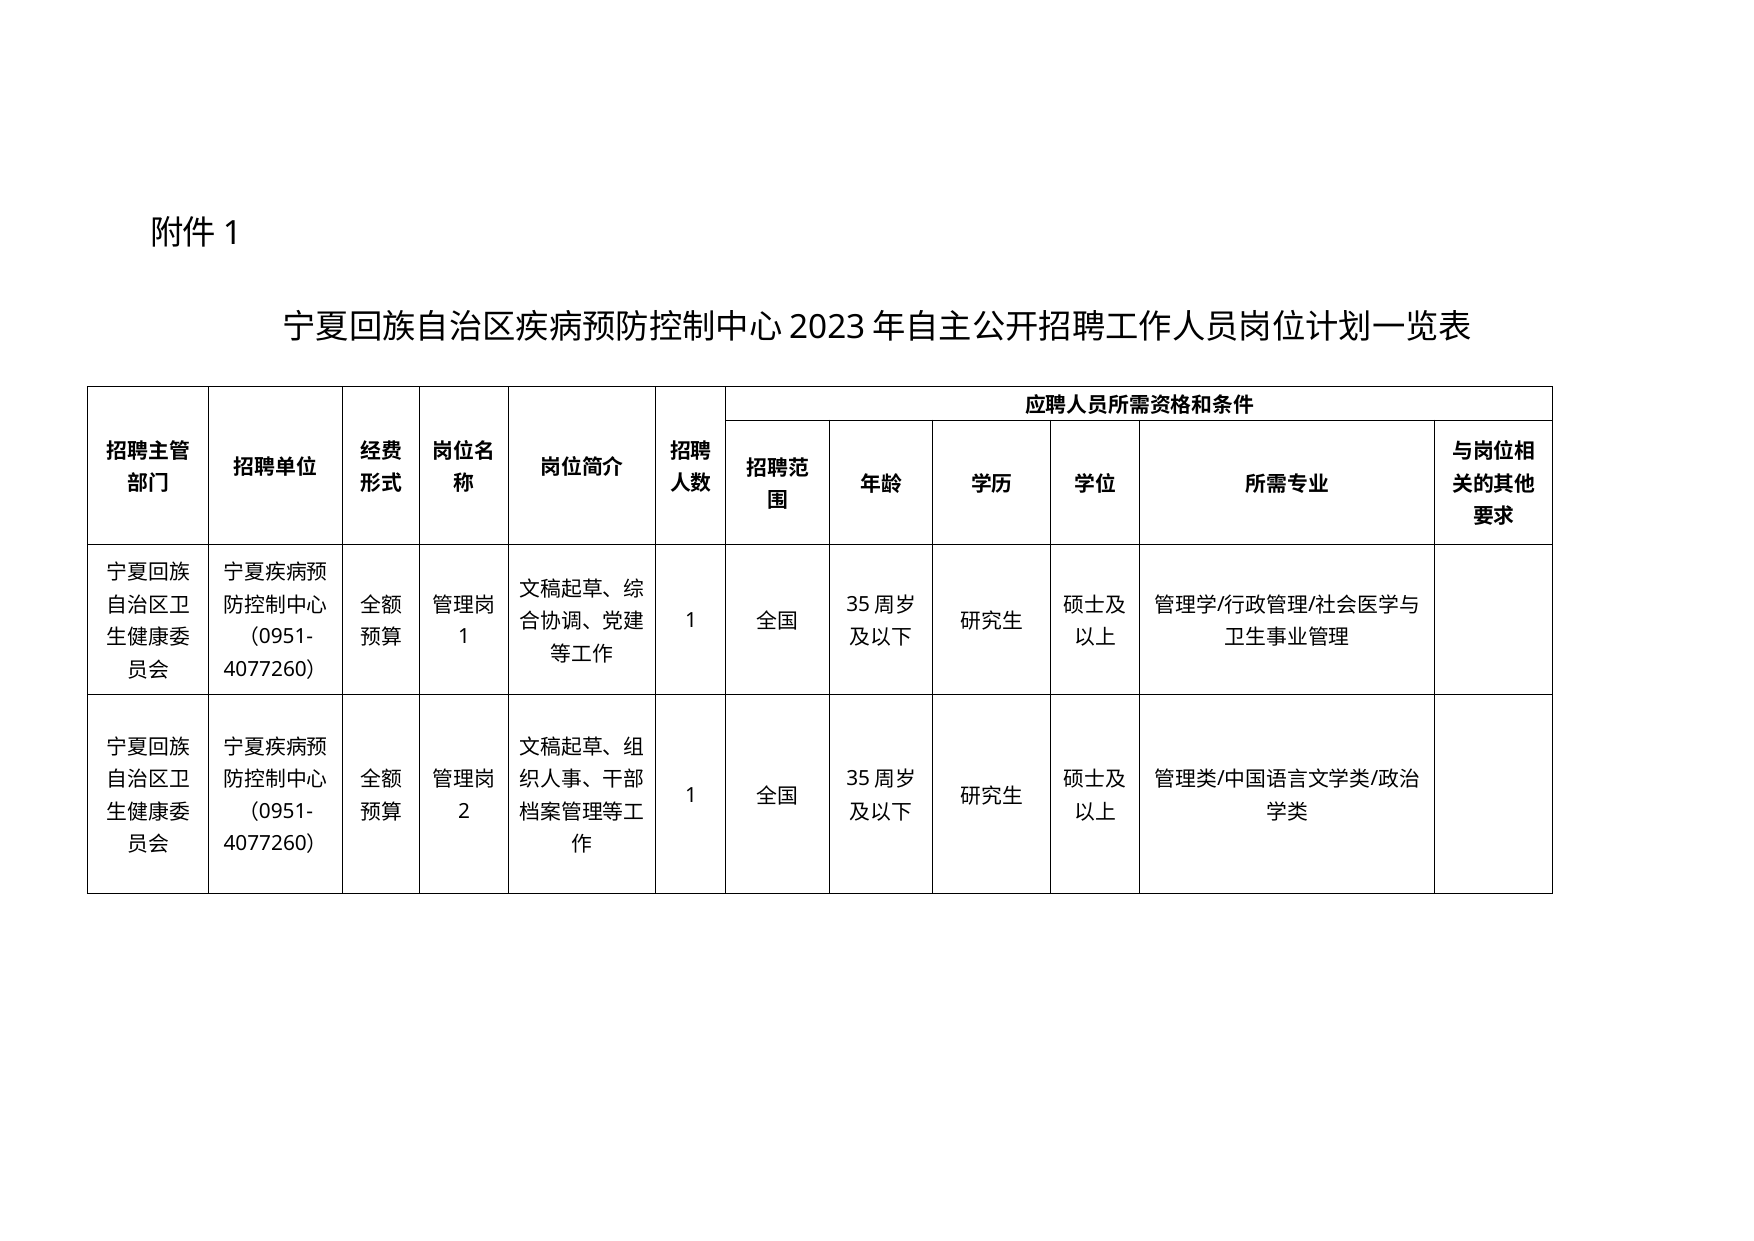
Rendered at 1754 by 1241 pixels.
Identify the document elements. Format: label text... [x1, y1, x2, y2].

table_cell 1 [656, 545, 725, 694]
table_cell 35周岁及以下 [830, 545, 932, 694]
table_cell [1435, 545, 1552, 694]
table_cell 35周岁及以下 [830, 695, 932, 893]
table_header 招聘人数 [656, 387, 725, 544]
table_header 经费形式 [343, 387, 419, 544]
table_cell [209, 695, 342, 893]
table_cell 全国 [726, 695, 829, 893]
table_cell 学历 [933, 421, 1050, 544]
table_cell 与岗位相关的其他要求 [1435, 421, 1552, 544]
text 宁夏回族自治区疾病预防控制中心2023年自主公开招聘工作人员岗位计划一览表 [150, 292, 1604, 357]
table_cell 文稿起草、综合协调、党建等工作 [509, 545, 655, 694]
table_cell 硕士及以上 [1051, 695, 1139, 893]
table_cell 研究生 [933, 545, 1050, 694]
table_cell 管理岗2 [420, 695, 508, 893]
table_cell 全国 [726, 545, 829, 694]
table_cell 文稿起草、组织人事、干部档案管理等工作 [509, 695, 655, 893]
table_cell 硕士及以上 [1051, 545, 1139, 694]
table_cell 招聘范围 [726, 421, 829, 544]
table_header 应聘人员所需资格和条件 [726, 387, 1552, 419]
table_cell 研究生 [933, 695, 1050, 893]
text 附件1 [150, 198, 1604, 263]
table_cell 宁夏回族自治区卫生健康委员会 [88, 545, 208, 694]
table_cell [1435, 695, 1552, 893]
table_header 招聘主管部门 [88, 387, 208, 544]
table_header 岗位名称 [420, 387, 508, 544]
table_cell 宁夏回族自治区卫生健康委员会 [88, 695, 208, 893]
table_cell 全额预算 [343, 695, 419, 893]
table_cell 管理学/行政管理/社会医学与卫生事业管理 [1140, 545, 1434, 694]
table_cell 全额预算 [343, 545, 419, 694]
table_cell 所需专业 [1140, 421, 1434, 544]
table_cell 宁夏疾病预防控制中心（0951-4077260） [209, 545, 342, 694]
table_cell 管理类/中国语言文学类/政治学类 [1140, 695, 1434, 893]
table_cell 学位 [1051, 421, 1139, 544]
table_cell 1 [656, 695, 725, 893]
table_cell 管理岗1 [420, 545, 508, 694]
table_header 招聘单位 [209, 387, 342, 544]
table_cell 年龄 [830, 421, 932, 544]
table_header 岗位简介 [509, 387, 655, 544]
